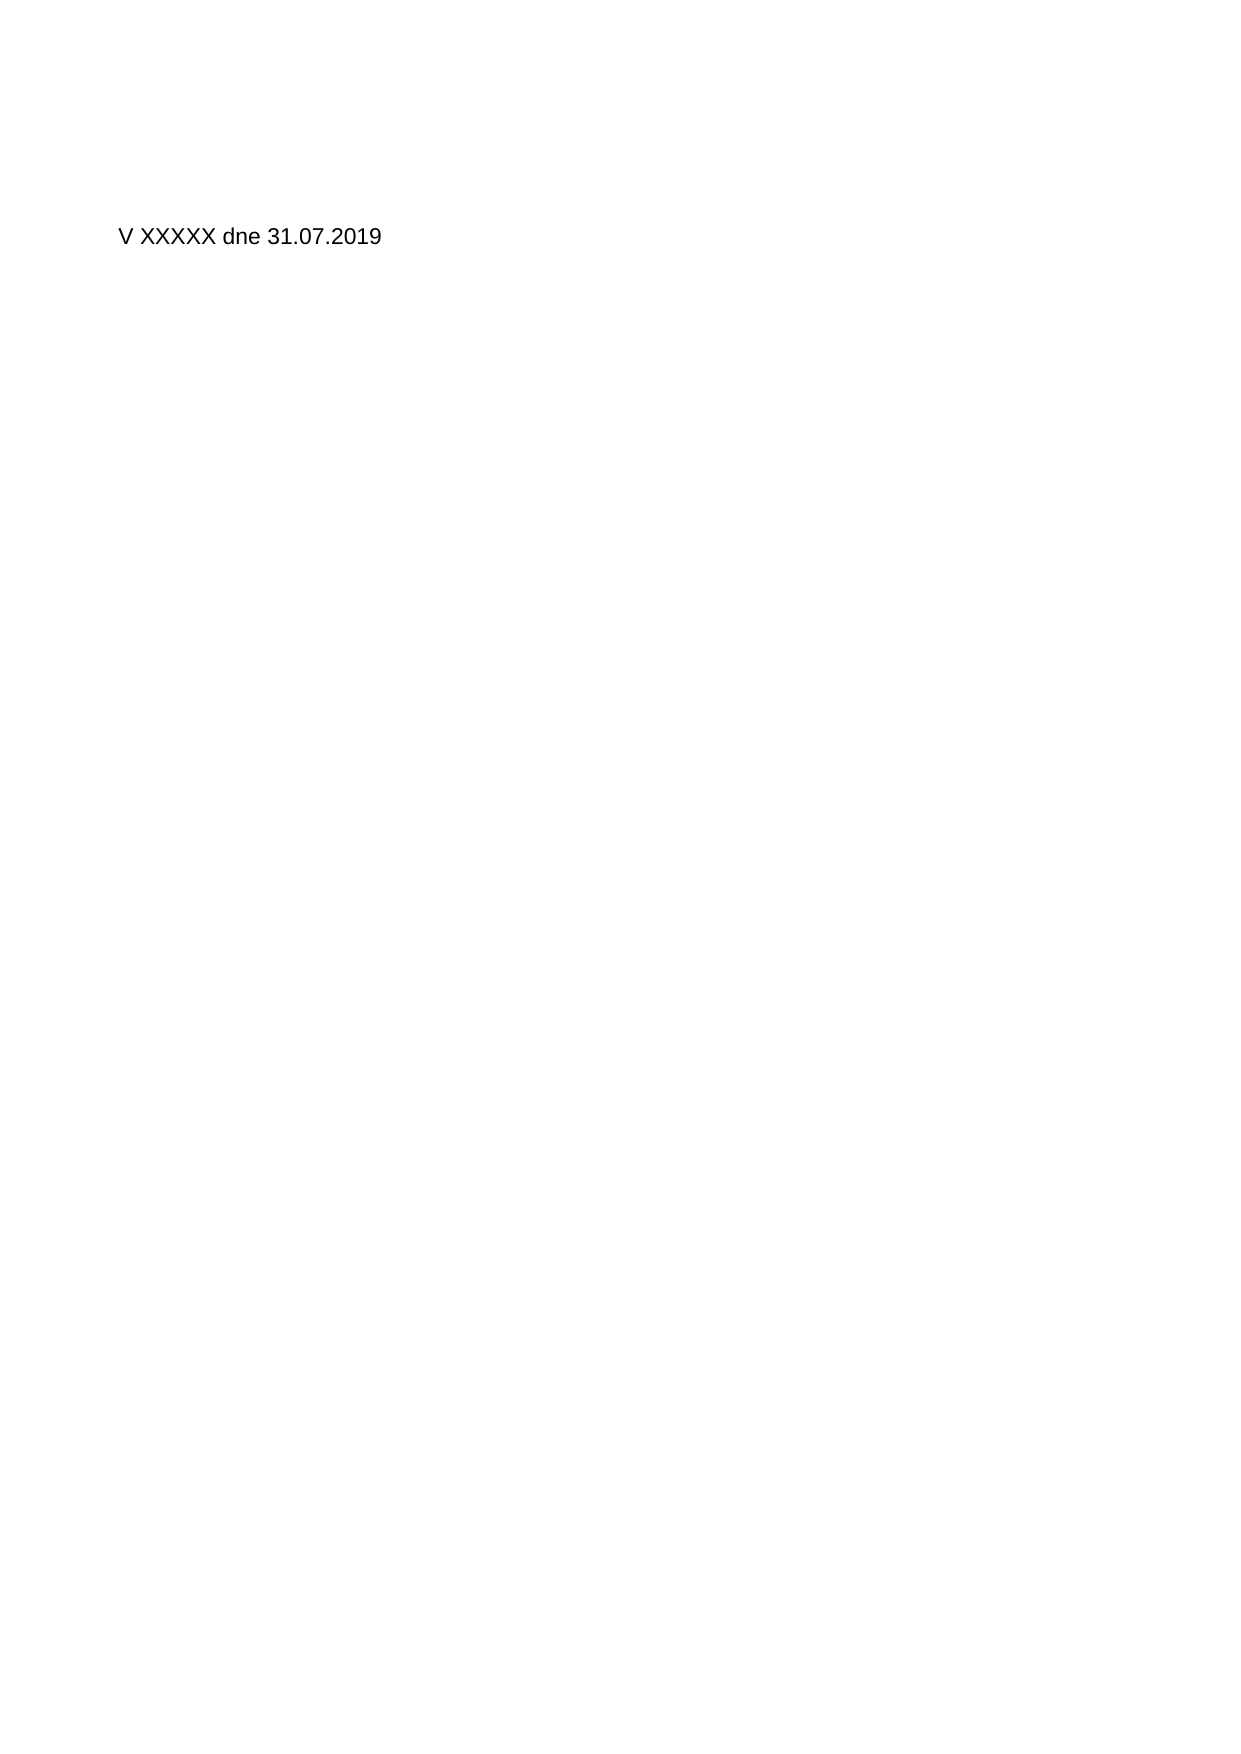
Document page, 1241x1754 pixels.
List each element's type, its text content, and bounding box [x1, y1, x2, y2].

text V dne [118, 223, 1122, 249]
